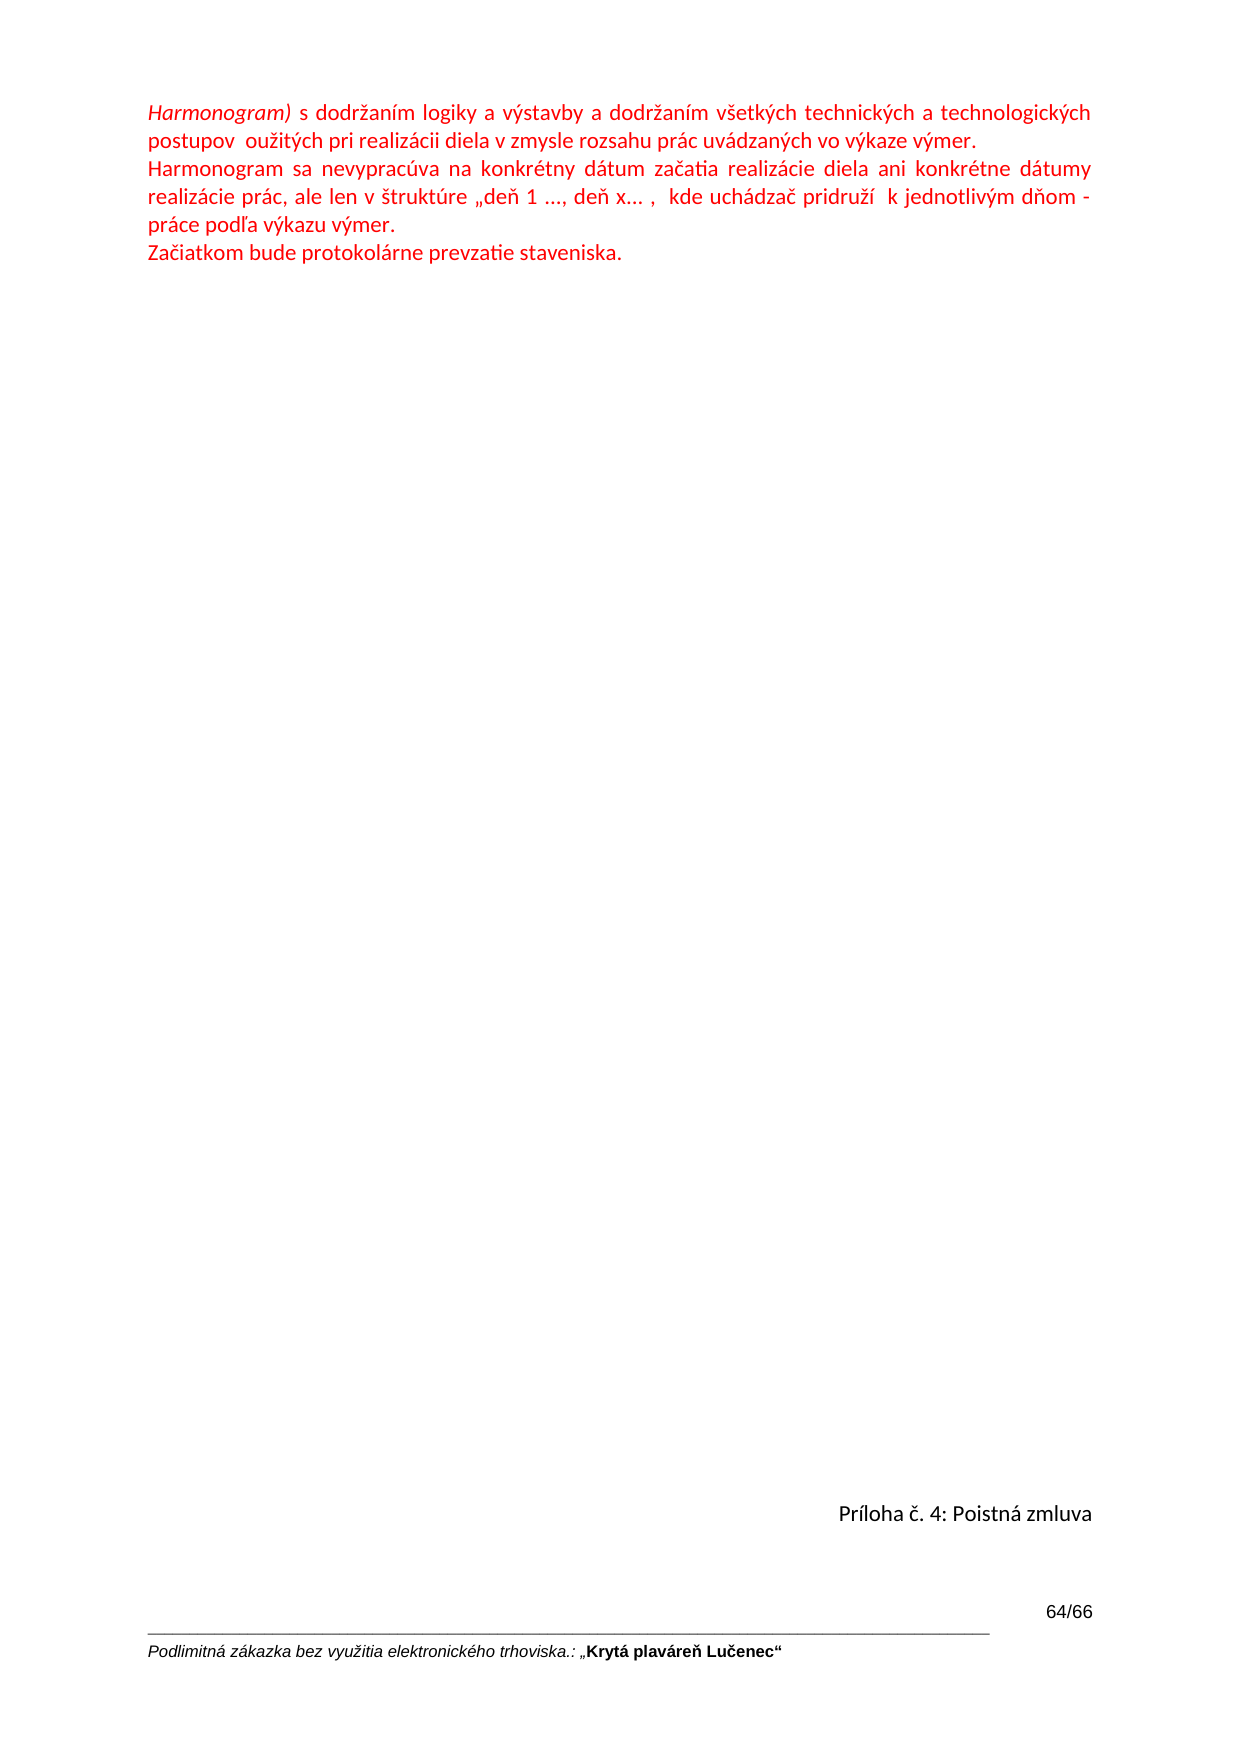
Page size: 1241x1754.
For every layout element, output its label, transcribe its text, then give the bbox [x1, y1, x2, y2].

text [148, 98, 1092, 154]
text Začiatkom bude protokolárne prevzatie staveniska. [148, 238, 1092, 266]
text Harmonogram sa nevypracúva na konkrétny dátum začatia realizácie diela ani konkrétne dátumy realizácie prác, ale len v štruktúre „deň 1 ..., deň x... , kde uchádzač pridruží k jednotlivým dňom - práce podľa výkazu výmer. [148, 154, 1092, 238]
text Príloha č. 4: Poistná zmluva [148, 1499, 1092, 1527]
